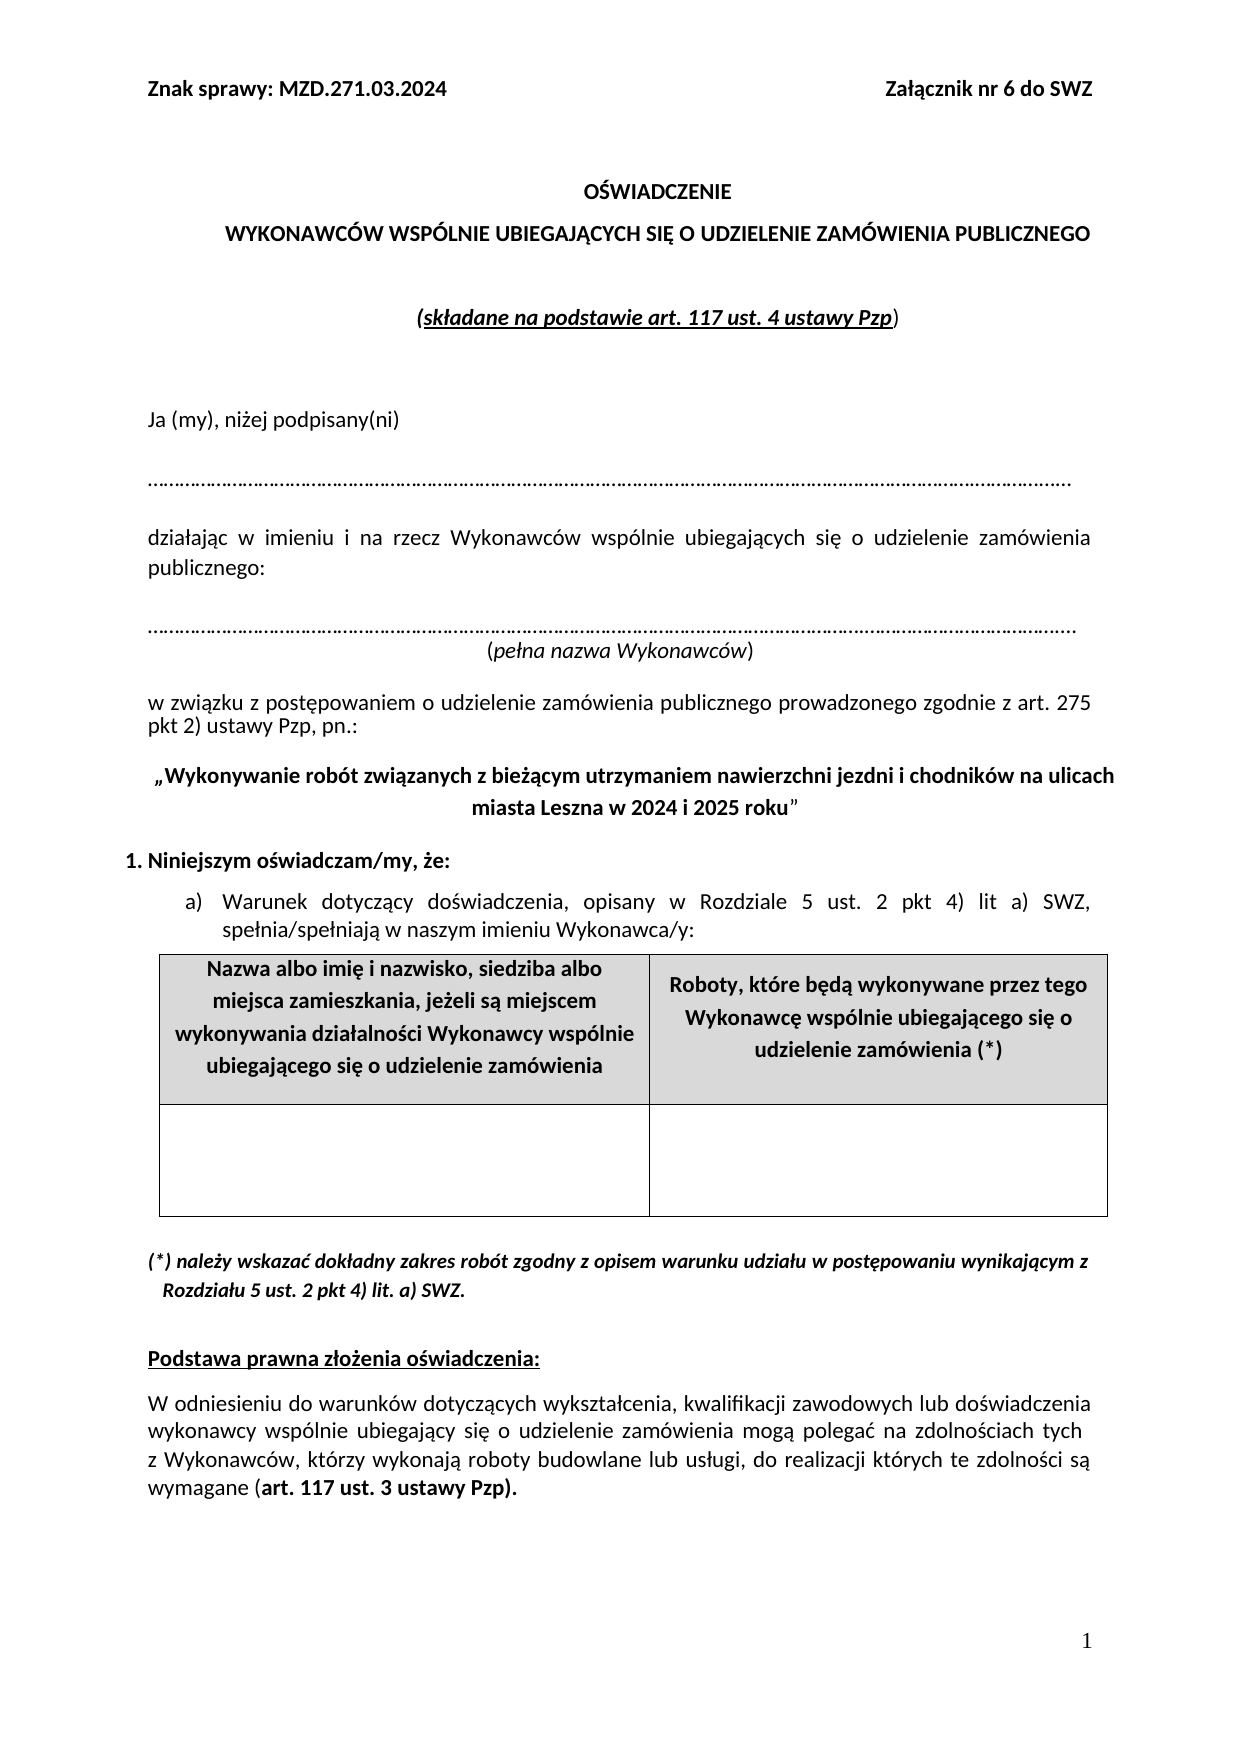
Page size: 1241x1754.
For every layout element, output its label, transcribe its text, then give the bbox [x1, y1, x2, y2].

table_cell [160, 1105, 649, 1216]
text Ja (my), niżej podpisany(ni) [148, 404, 1093, 433]
list Niniejszym oświadczam/my, że: [125, 846, 1093, 875]
text działając w imieniu i na rzecz Wykonawców wspólnie ubiegających się o udzielenie zamówienia publicznego: [148, 522, 1093, 581]
table_header Nazwa albo imię i nazwisko, siedziba albo miejsca zamieszkania, jeżeli są miejscem wykonywania działalności Wykonawcy wspólnie ubiegającego się o udzielenie zamówienia [160, 955, 649, 1104]
table_header Roboty, które będą wykonywane przez tego Wykonawcę wspólnie ubiegającego się o udzielenie zamówienia (*) [650, 955, 1107, 1104]
text ……………………………………………………………………………………………………………………….……………………………….... [148, 610, 1093, 640]
text ………………………………………………………………………………………………………………………………………….…………...… [148, 463, 1093, 492]
table_cell [650, 1105, 1107, 1216]
text WYKONAWCÓW WSPÓLNIE UBIEGAJĄCYCH SIĘ O UDZIELENIE ZAMÓWIENIA PUBLICZNEGO (składane na podstawie art. 117 ust. 4 ustawy Pzp) [223, 219, 1093, 331]
text Podstawa prawna złożenia oświadczenia: [148, 1344, 1093, 1372]
list Warunek dotyczący doświadczenia, opisany w Rozdziale 5 ust. 2 pkt 4) lit a) SWZ, spełnia/spełniają w naszym imieniu Wykonawca/y: [185, 887, 1093, 943]
text w związku z postępowaniem o udzielenie zamówienia publicznego prowadzonego zgodnie z art. 275 pkt 2) ustawy Pzp, pn.: [148, 692, 1093, 738]
text OŚWIADCZENIE [223, 177, 1093, 205]
text (*) należy wskazać dokładny zakres robót zgodny z opisem warunku udziału w postępowaniu wynikającym z Rozdziału 5 ust. 2 pkt 4) lit. a) SWZ. [148, 1246, 1093, 1303]
text (pełna nazwa Wykonawców) [148, 640, 1093, 663]
text „Wykonywanie robót związanych z bieżącym utrzymaniem nawierzchni jezdni i chodników na ulicach miasta Leszna w 2024 i 2025 roku” [148, 761, 1122, 821]
text W odniesieniu do warunków dotyczących wykształcenia, kwalifikacji zawodowych lub doświadczenia wykonawcy wspólnie ubiegający się o udzielenie zamówienia mogą polegać na zdolnościach tych z Wykonawców, którzy wykonają roboty budowlane lub usługi, do realizacji których te zdolności są wymagane (art. 117 ust. 3 ustawy Pzp). [148, 1389, 1093, 1501]
